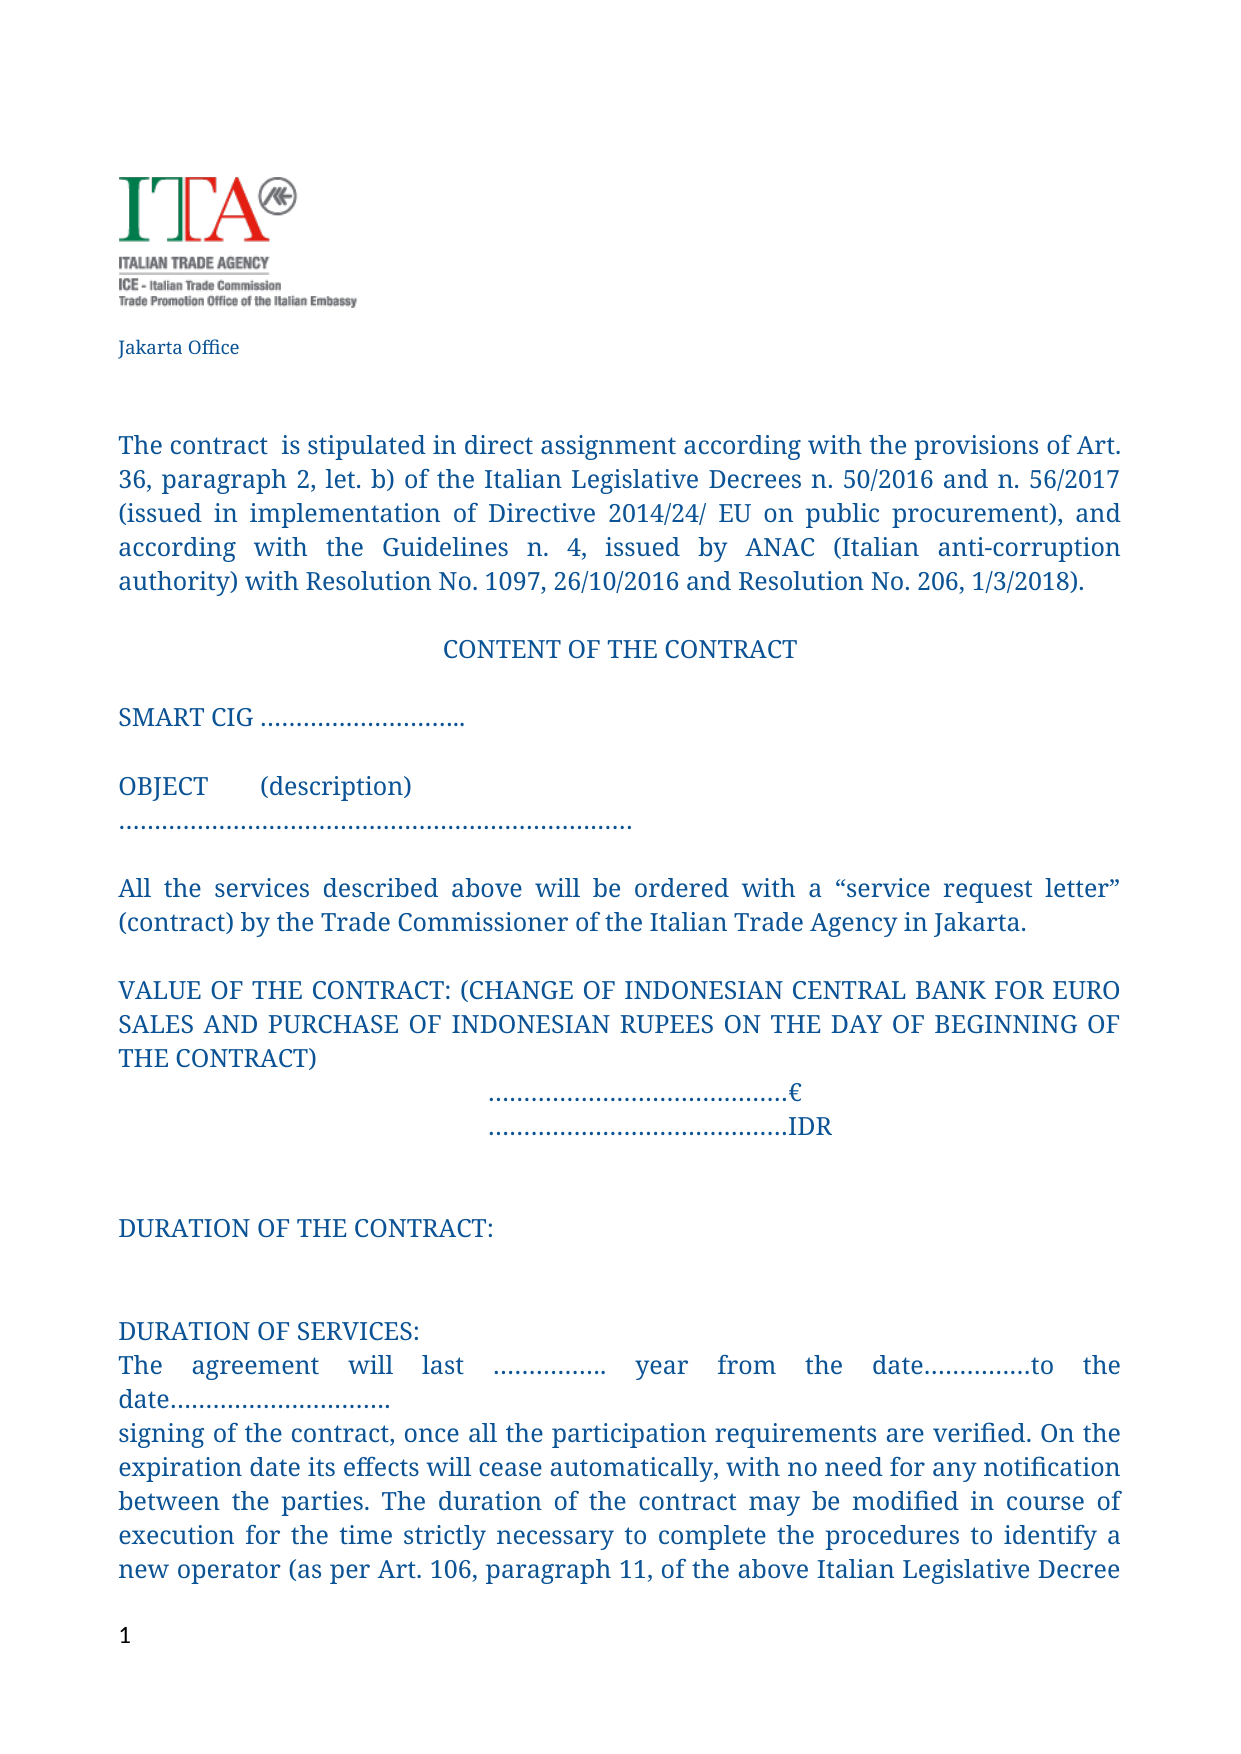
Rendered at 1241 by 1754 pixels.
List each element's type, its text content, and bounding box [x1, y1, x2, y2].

text DURATION OF SERVICES: [118, 1313, 1122, 1347]
text ……………………………………IDR [118, 1109, 1122, 1143]
text The agreement will last ……………. year from the date……………to the date…………………………. [118, 1347, 1122, 1415]
text CONTENT OF THE CONTRACT [118, 632, 1122, 666]
text VALUE OF THE CONTRACT: (CHANGE OF INDONESIAN CENTRAL BANK FOR EURO SALES AND PURCHASE OF INDONESIAN RUPEES ON THE DAY OF BEGINNING OF THE CONTRACT) [118, 973, 1122, 1075]
text ……………………………………€ [118, 1075, 1122, 1109]
text OBJECT (description) [118, 768, 1122, 802]
text SMART CIG ……………………….. [118, 700, 1122, 734]
text DURATION OF THE CONTRACT: [118, 1211, 1122, 1245]
text The contract is stipulated in direct assignment according with the provisions of Art. 36, paragraph 2, let. b) of the Italian Legislative Decrees n. 50/2016 and n. 56/2017 (issued in implementation of Directive 2014/24/ EU on public procurement), and according with the Guidelines n. 4, issued by ANAC (Italian anti-corruption authority) with Resolution No. 1097, 26/10/2016 and Resolution No. 206, 1/3/2018). [118, 428, 1122, 598]
text Jakarta Office [118, 334, 1122, 359]
text All the services described above will be ordered with a “service request letter” (contract) by the Trade Commissioner of the Italian Trade Agency in Jakarta. [118, 870, 1122, 938]
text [118, 1415, 1122, 1586]
picture [118, 176, 359, 309]
text ……………………………………………………………… [118, 802, 1122, 836]
